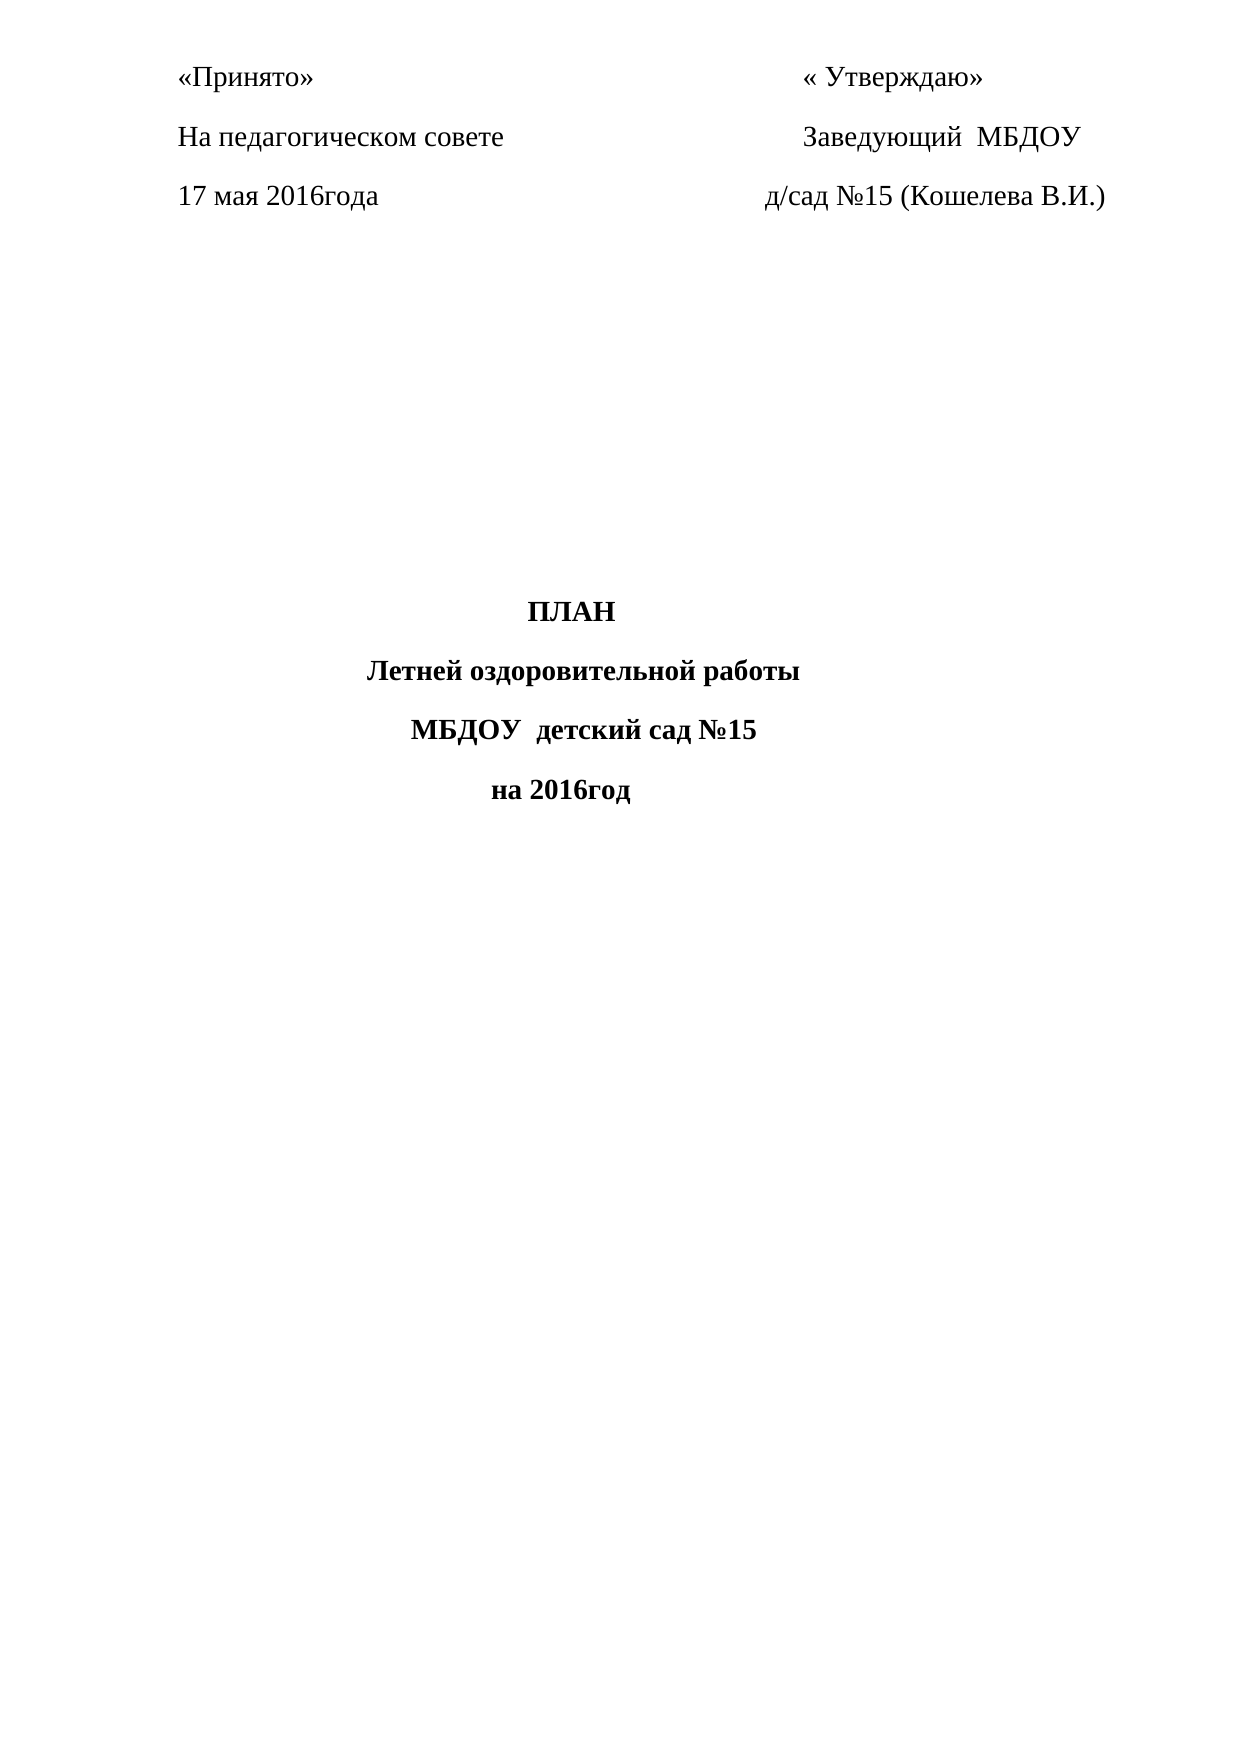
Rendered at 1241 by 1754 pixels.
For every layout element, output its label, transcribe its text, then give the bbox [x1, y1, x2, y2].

text Летней оздоровительной работы [177, 653, 1107, 687]
text 17 мая 2016года д/сад №15 (Кошелева В.И.) [177, 178, 1107, 212]
text «Принято» « Утверждаю» [177, 59, 1107, 93]
text На педагогическом совете Заведующий МБДОУ [177, 119, 1107, 152]
text на 2016год [177, 772, 1107, 805]
text ПЛАН [177, 594, 1107, 627]
text МБДОУ детский сад №15 [177, 712, 1107, 746]
